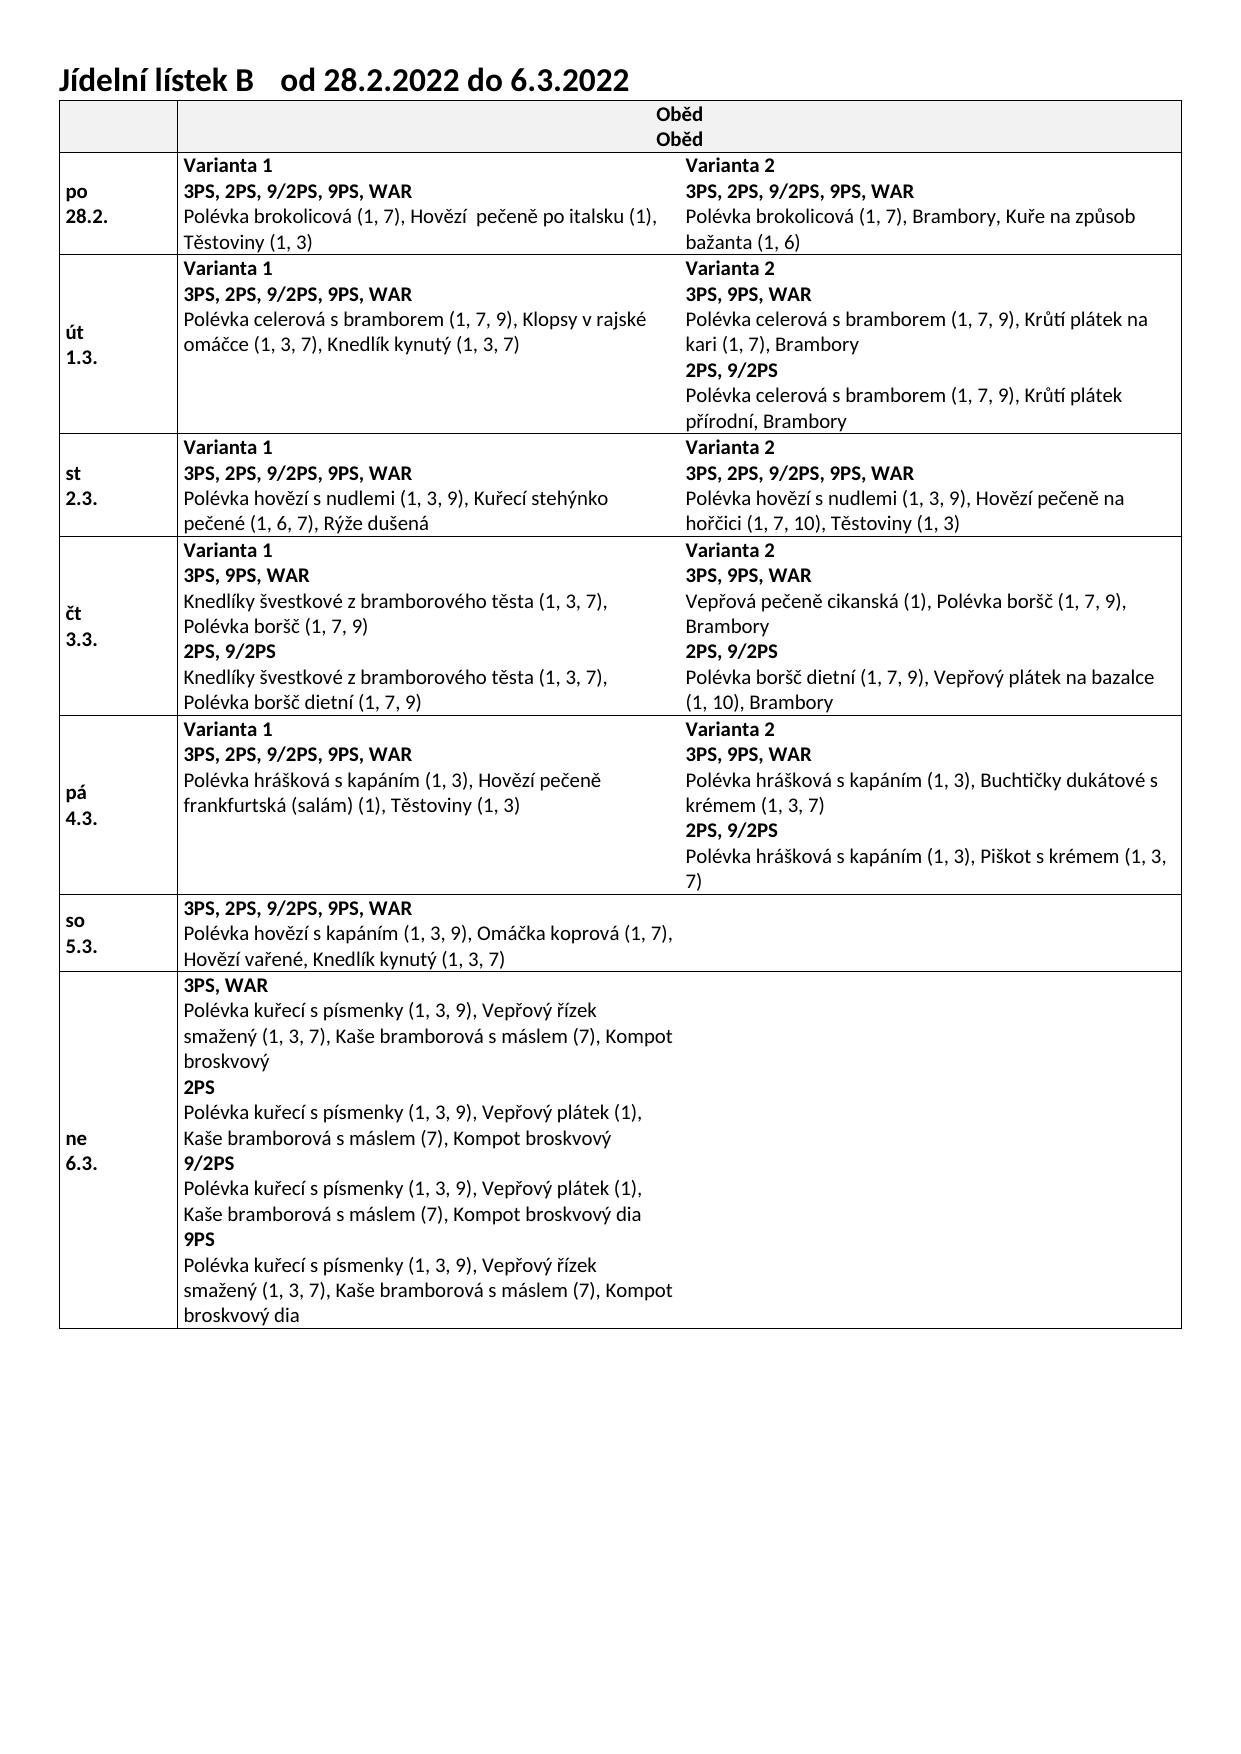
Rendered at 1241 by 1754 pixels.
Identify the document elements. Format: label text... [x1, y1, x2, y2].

table_cell Varianta 2 3PS, 9PS, WAR Vepřová pečeně cikanská (1), Polévka boršč (1, 7, 9), Brambory 2PS, 9/2PS Polévka boršč dietní (1, 7, 9), Vepřový plátek na bazalce (1, 10), Brambory [680, 537, 1181, 715]
table_header Oběd [178, 101, 1181, 152]
table_cell 3PS, WAR Polévka kuřecí s písmenky (1, 3, 9), Vepřový řízek smažený (1, 3, 7), Kaše bramborová s máslem (7), Kompot broskvový 2PS Polévka kuřecí s písmenky (1, 3, 9), Vepřový plátek (1), Kaše bramborová s máslem (7), Kompot broskvový 9/2PS Polévka kuřecí s písmenky (1, 3, 9), Vepřový plátek (1), Kaše bramborová s máslem (7), Kompot broskvový dia 9PS Polévka kuřecí s písmenky (1, 3, 9), Vepřový řízek smažený (1, 3, 7), Kaše bramborová s máslem (7), Kompot broskvový dia [178, 972, 679, 1328]
table_cell [680, 895, 1181, 971]
table_cell Varianta 2 3PS, 2PS, 9/2PS, 9PS, WAR Polévka brokolicová (1, 7), Brambory, Kuře na způsob bažanta (1, 6) [680, 153, 1181, 254]
table_cell so 5.3. [60, 895, 177, 971]
table_cell Varianta 1 3PS, 2PS, 9/2PS, 9PS, WAR Polévka brokolicová (1, 7), Hovězí pečeně po italsku (1), Těstoviny (1, 3) [178, 153, 679, 254]
table_cell Varianta 2 3PS, 9PS, WAR Polévka hrášková s kapáním (1, 3), Buchtičky dukátové s krémem (1, 3, 7) 2PS, 9/2PS Polévka hrášková s kapáním (1, 3), Piškot s krémem (1, 3, 7) [680, 716, 1181, 894]
table_cell st 2.3. [60, 434, 177, 536]
table_header [60, 101, 177, 152]
table_cell pá 4.3. [60, 716, 177, 894]
table_cell Varianta 2 3PS, 2PS, 9/2PS, 9PS, WAR Polévka hovězí s nudlemi (1, 3, 9), Hovězí pečeně na hořčici (1, 7, 10), Těstoviny (1, 3) [680, 434, 1181, 536]
table_cell út 1.3. [60, 255, 177, 433]
table_cell Varianta 1 3PS, 2PS, 9/2PS, 9PS, WAR Polévka celerová s bramborem (1, 7, 9), Klopsy v rajské omáčce (1, 3, 7), Knedlík kynutý (1, 3, 7) [178, 255, 679, 433]
table_cell čt 3.3. [60, 537, 177, 715]
table_cell po 28.2. [60, 153, 177, 254]
table_cell Varianta 1 3PS, 2PS, 9/2PS, 9PS, WAR Polévka hrášková s kapáním (1, 3), Hovězí pečeně frankfurtská (salám) (1), Těstoviny (1, 3) [178, 716, 679, 894]
table_cell ne 6.3. [60, 972, 177, 1328]
table_cell Varianta 1 3PS, 2PS, 9/2PS, 9PS, WAR Polévka hovězí s nudlemi (1, 3, 9), Kuřecí stehýnko pečené (1, 6, 7), Rýže dušená [178, 434, 679, 536]
table_cell [680, 972, 1181, 1328]
table_cell Varianta 1 3PS, 9PS, WAR Knedlíky švestkové z bramborového těsta (1, 3, 7), Polévka boršč (1, 7, 9) 2PS, 9/2PS Knedlíky švestkové z bramborového těsta (1, 3, 7), Polévka boršč dietní (1, 7, 9) [178, 537, 679, 715]
table_cell Varianta 2 3PS, 9PS, WAR Polévka celerová s bramborem (1, 7, 9), Krůtí plátek na kari (1, 7), Brambory 2PS, 9/2PS Polévka celerová s bramborem (1, 7, 9), Krůtí plátek přírodní, Brambory [680, 255, 1181, 433]
table_cell 3PS, 2PS, 9/2PS, 9PS, WAR Polévka hovězí s kapáním (1, 3, 9), Omáčka koprová (1, 7), Hovězí vařené, Knedlík kynutý (1, 3, 7) [178, 895, 679, 971]
